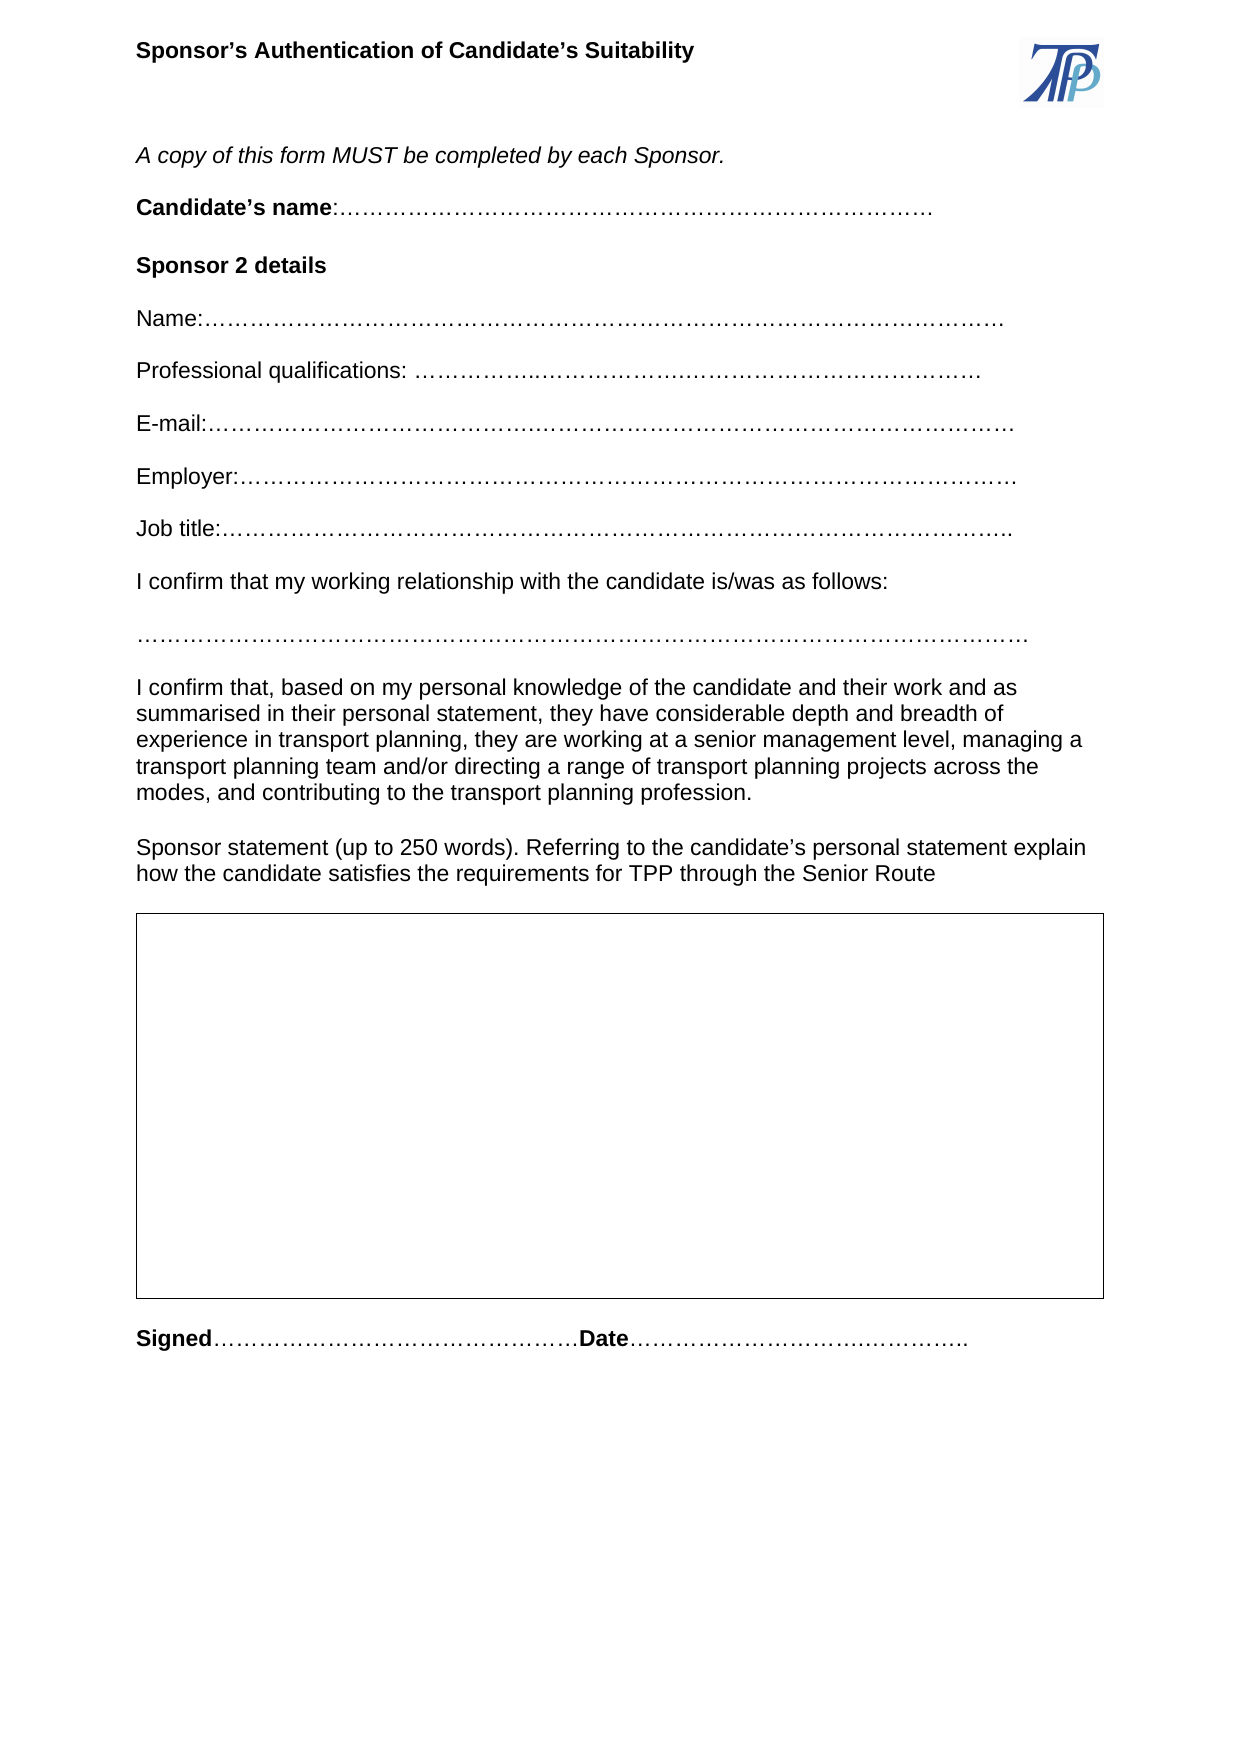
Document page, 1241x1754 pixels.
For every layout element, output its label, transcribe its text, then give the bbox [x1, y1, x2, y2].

text Sponsor 2 details [136, 252, 1104, 278]
text E-mail:…………………………………….……………………………………………………… [136, 410, 1104, 436]
text ……………………………………………………………………………………………………… [136, 621, 1104, 647]
picture [1018, 37, 1105, 108]
text Professional qualifications: ……………..……………….………………………………… [136, 357, 1104, 384]
text I confirm that my working relationship with the candidate is/was as follows: [136, 568, 1104, 594]
text Sponsor statement (up to 250 words). Referring to the candidate’s personal statement explain how the candidate satisfies the requirements for TPP through the Senior Route [136, 834, 1104, 887]
text Signed…………………………………………Date………………………….………….. [136, 1325, 1104, 1351]
text Name:…………………………………………………………………………………………… [136, 304, 1104, 331]
table_header [137, 914, 1103, 1297]
text Job title:………………………………………………………………………………………….. [136, 515, 1104, 542]
text A copy of this form MUST be completed by each Sponsor. [136, 142, 1104, 168]
text Employer:………………………………………………………………………………………… [136, 463, 1104, 489]
text I confirm that, based on my personal knowledge of the candidate and their work and as summarised in their personal statement, they have considerable depth and breadth of experience in transport planning, they are working at a senior management level, managing a transport planning team and/or directing a range of transport planning projects across the modes, and contributing to the transport planning profession. [136, 673, 1104, 805]
text Candidate’s name:…………………………………………………………………… [136, 194, 1104, 221]
